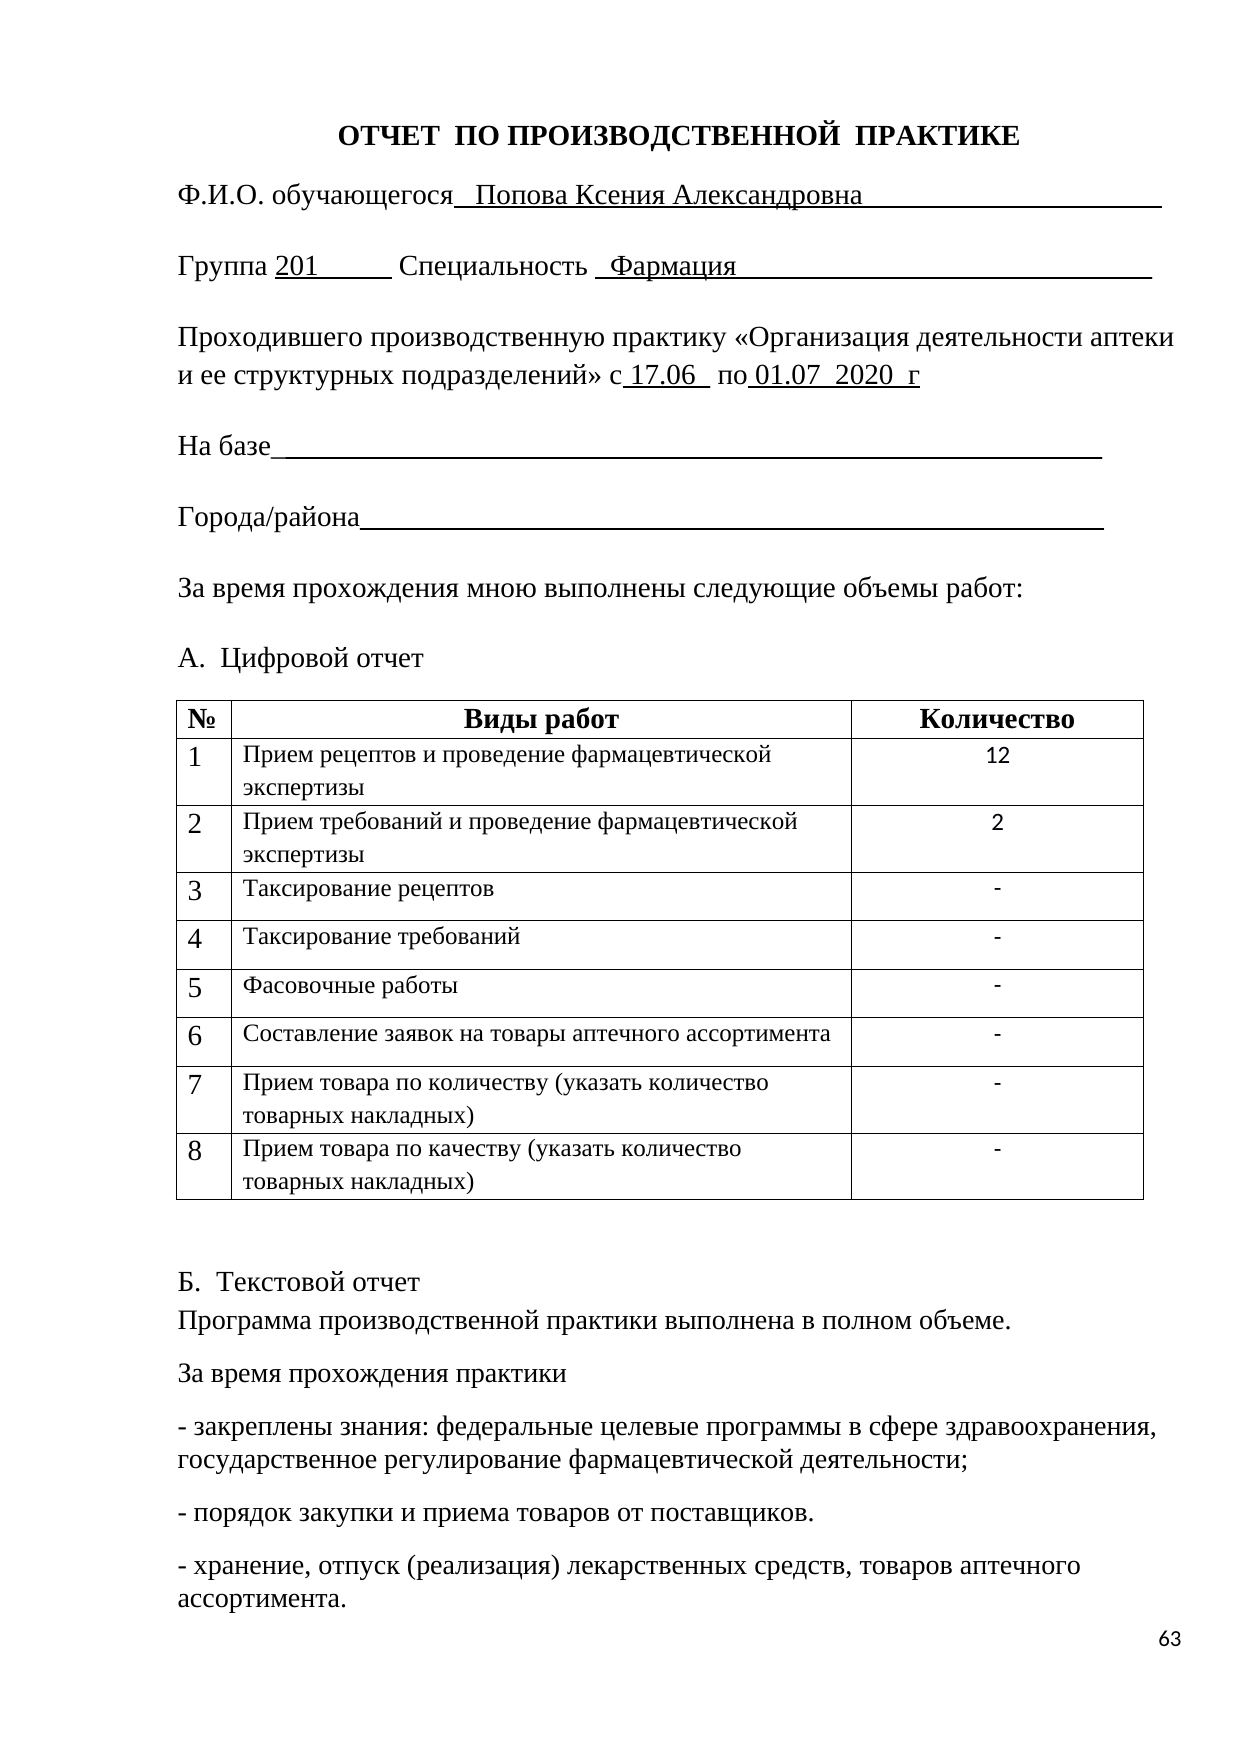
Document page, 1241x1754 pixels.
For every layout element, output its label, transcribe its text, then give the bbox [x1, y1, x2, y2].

table_header Виды работ [232, 701, 851, 738]
table_cell Прием товара по качеству (указать количество товарных накладных) [232, 1134, 851, 1199]
table_cell - [852, 873, 1143, 920]
table_cell Прием требований и проведение фармацевтической экспертизы [232, 806, 851, 872]
text Б. Текстовой отчет [177, 1264, 1181, 1298]
table_cell - [852, 970, 1143, 1017]
table_cell 12 [852, 739, 1143, 805]
text Города/района___________________________________________________ [177, 499, 1181, 532]
text - хранение, отпуск (реализация) лекарственных средств, товаров аптечного ассортимента. [177, 1548, 1181, 1613]
text - порядок закупки и приема товаров от поставщиков. [177, 1495, 1181, 1527]
text За время прохождения практики [177, 1356, 1181, 1389]
table_cell 2 [177, 806, 231, 872]
table_cell 4 [177, 921, 231, 969]
table_cell 8 [177, 1134, 231, 1199]
table_cell 2 [852, 806, 1143, 872]
table_cell 6 [177, 1018, 231, 1066]
table_cell - [852, 1067, 1143, 1132]
text Ф.И.О. обучающегося _Попова Ксения Александровна ____________________ [177, 177, 1181, 211]
text А. Цифровой отчет [177, 640, 1181, 674]
table_cell Таксирование рецептов [232, 873, 851, 920]
table_header № [177, 701, 231, 738]
text ОТЧЕТ ПО ПРОИЗВОДСТВЕННОЙ ПРАКТИКЕ [177, 118, 1181, 152]
table_header Количество [852, 701, 1143, 738]
table_cell 1 [177, 739, 231, 805]
table_cell Таксирование требований [232, 921, 851, 969]
table_cell - [852, 921, 1143, 969]
table_cell - [852, 1134, 1143, 1199]
text Проходившего производственную практику «Организация деятельности аптеки и ее структурных подразделений» с 17.06_ по 01.07_2020_г [177, 319, 1181, 391]
table_cell - [852, 1018, 1143, 1066]
text За время прохождения мною выполнены следующие объемы работ: [177, 570, 1181, 603]
text Группа 201_____ Специальность _Фармация ____________________________ [177, 248, 1181, 282]
text Программа производственной практики выполнена в полном объеме. [177, 1303, 1181, 1335]
table_cell Прием рецептов и проведение фармацевтической экспертизы [232, 739, 851, 805]
text На базе_________________________________________________________ [177, 428, 1181, 462]
table_cell 5 [177, 970, 231, 1017]
table_cell 3 [177, 873, 231, 920]
table_cell Прием товара по количеству (указать количество товарных накладных) [232, 1067, 851, 1132]
table_cell Фасовочные работы [232, 970, 851, 1017]
text - закреплены знания: федеральные целевые программы в сфере здравоохранения, государственное регулирование фармацевтической деятельности; [177, 1409, 1181, 1474]
table_cell Составление заявок на товары аптечного ассортимента [232, 1018, 851, 1066]
table_cell 7 [177, 1067, 231, 1132]
